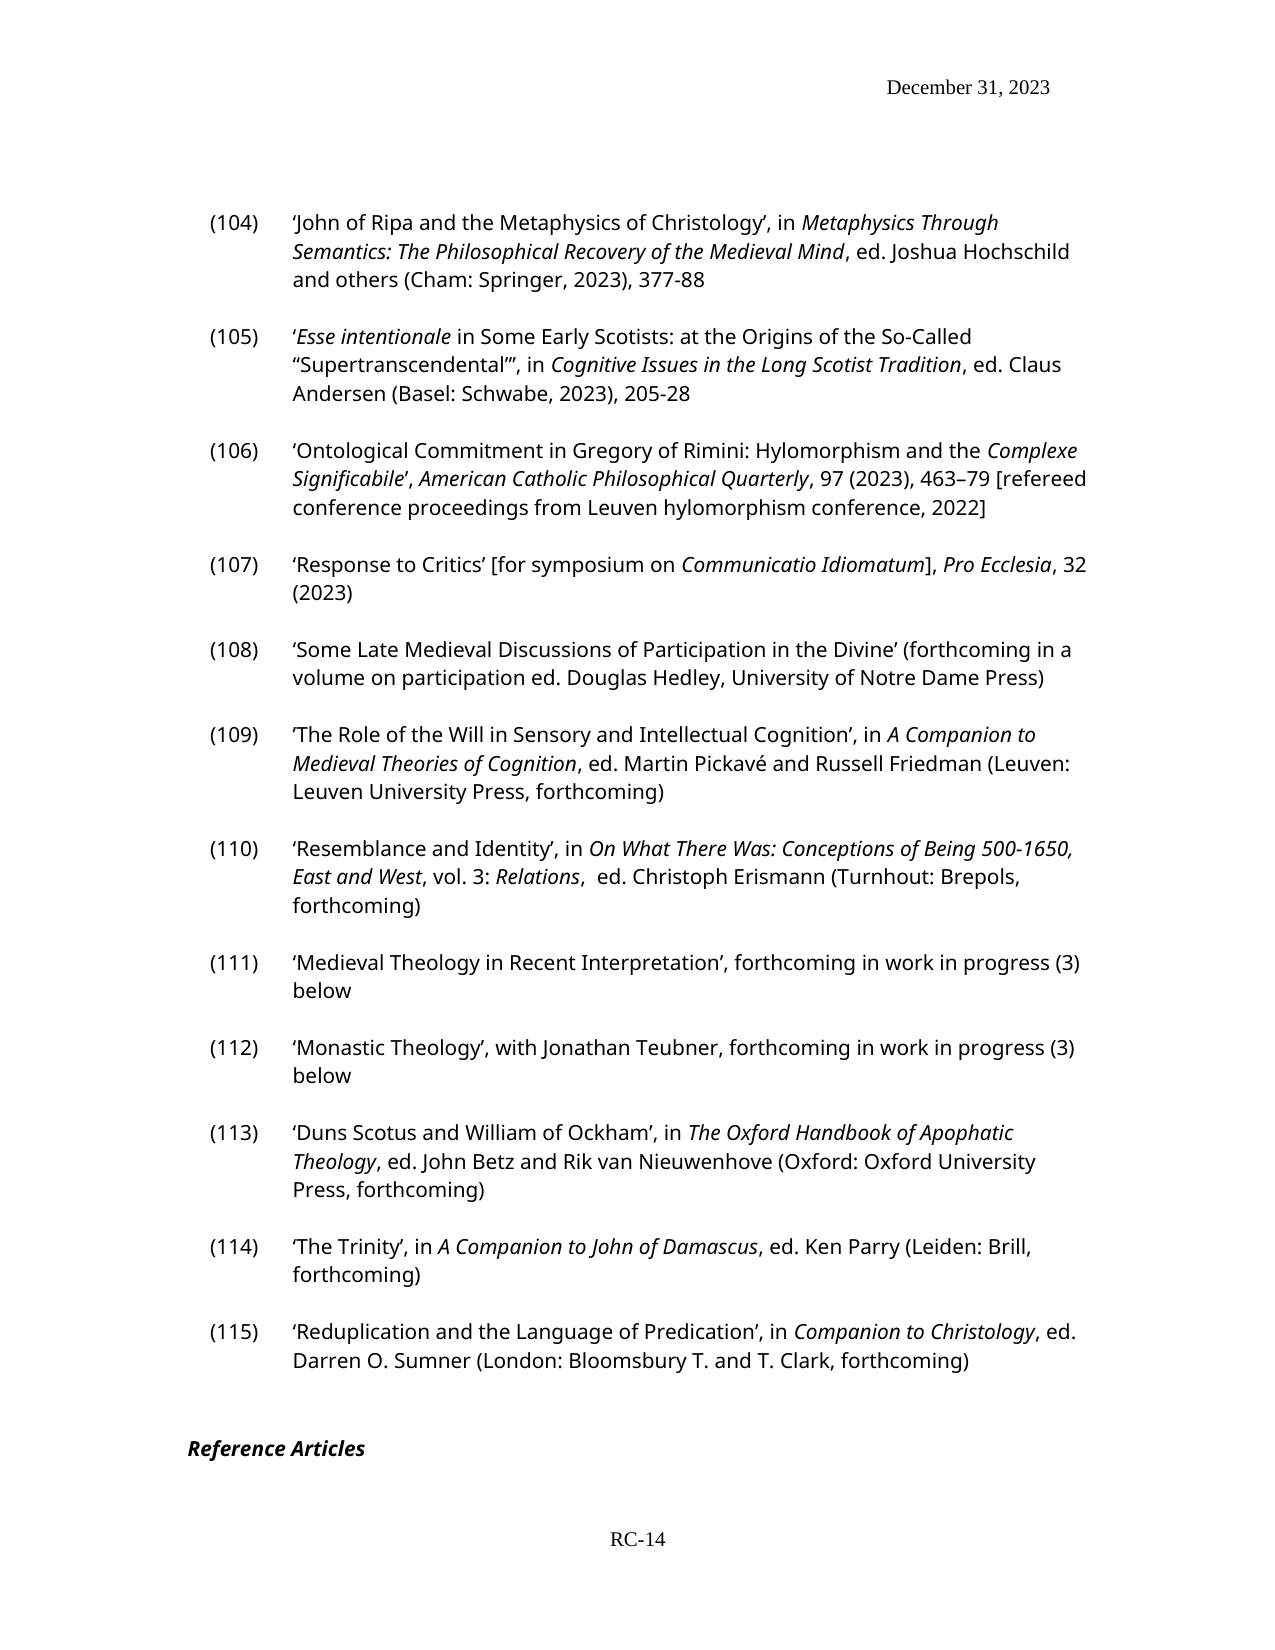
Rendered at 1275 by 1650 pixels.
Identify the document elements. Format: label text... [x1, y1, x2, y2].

list ‘Esse intentionale in Some Early Scotists: at the Origins of the So-Called “Supertranscendental”’, in Cognitive Issues in the Long Scotist Tradition, ed. Claus Andersen (Basel: Schwabe, 2023), 205-28 [210, 322, 1087, 407]
list ‘Resemblance and Identity’, in On What There Was: Conceptions of Being 500-1650, East and West, vol. 3: Relations, ed. Christoph Erismann (Turnhout: Brepols, forthcoming) [210, 834, 1087, 919]
list ’The Role of the Will in Sensory and Intellectual Cognition’, in A Companion to Medieval Theories of Cognition, ed. Martin Pickavé and Russell Friedman (Leuven: Leuven University Press, forthcoming) [210, 720, 1087, 806]
list ‘Reduplication and the Language of Predication’, in Companion to Christology, ed. Darren O. Sumner (London: Bloomsbury T. and T. Clark, forthcoming) [210, 1317, 1087, 1374]
list ‘Medieval Theology in Recent Interpretation’, forthcoming in work in progress (3) below [210, 948, 1087, 1005]
list ‘John of Ripa and the Metaphysics of Christology’, in Metaphysics Through Semantics: The Philosophical Recovery of the Medieval Mind, ed. Joshua Hochschild and others (Cham: Springer, 2023), 377-88 [210, 208, 1087, 294]
text Reference Articles [187, 1434, 1087, 1462]
list ‘Ontological Commitment in Gregory of Rimini: Hylomorphism and the Complexe Significabile’, American Catholic Philosophical Quarterly, 97 (2023), 463–79 [refereed conference proceedings from Leuven hylomorphism conference, 2022] [210, 436, 1087, 521]
list ‘Duns Scotus and William of Ockham’, in The Oxford Handbook of Apophatic Theology, ed. John Betz and Rik van Nieuwenhove (Oxford: Oxford University Press, forthcoming) [210, 1118, 1087, 1204]
list ‘The Trinity’, in A Companion to John of Damascus, ed. Ken Parry (Leiden: Brill, forthcoming) [210, 1232, 1087, 1289]
list ‘Some Late Medieval Discussions of Participation in the Divine’ (forthcoming in a volume on participation ed. Douglas Hedley, University of Notre Dame Press) [210, 635, 1087, 692]
list ‘Monastic Theology’, with Jonathan Teubner, forthcoming in work in progress (3) below [210, 1033, 1087, 1090]
list ‘Response to Critics’ [for symposium on Communicatio Idiomatum], Pro Ecclesia, 32 (2023) [210, 550, 1087, 607]
